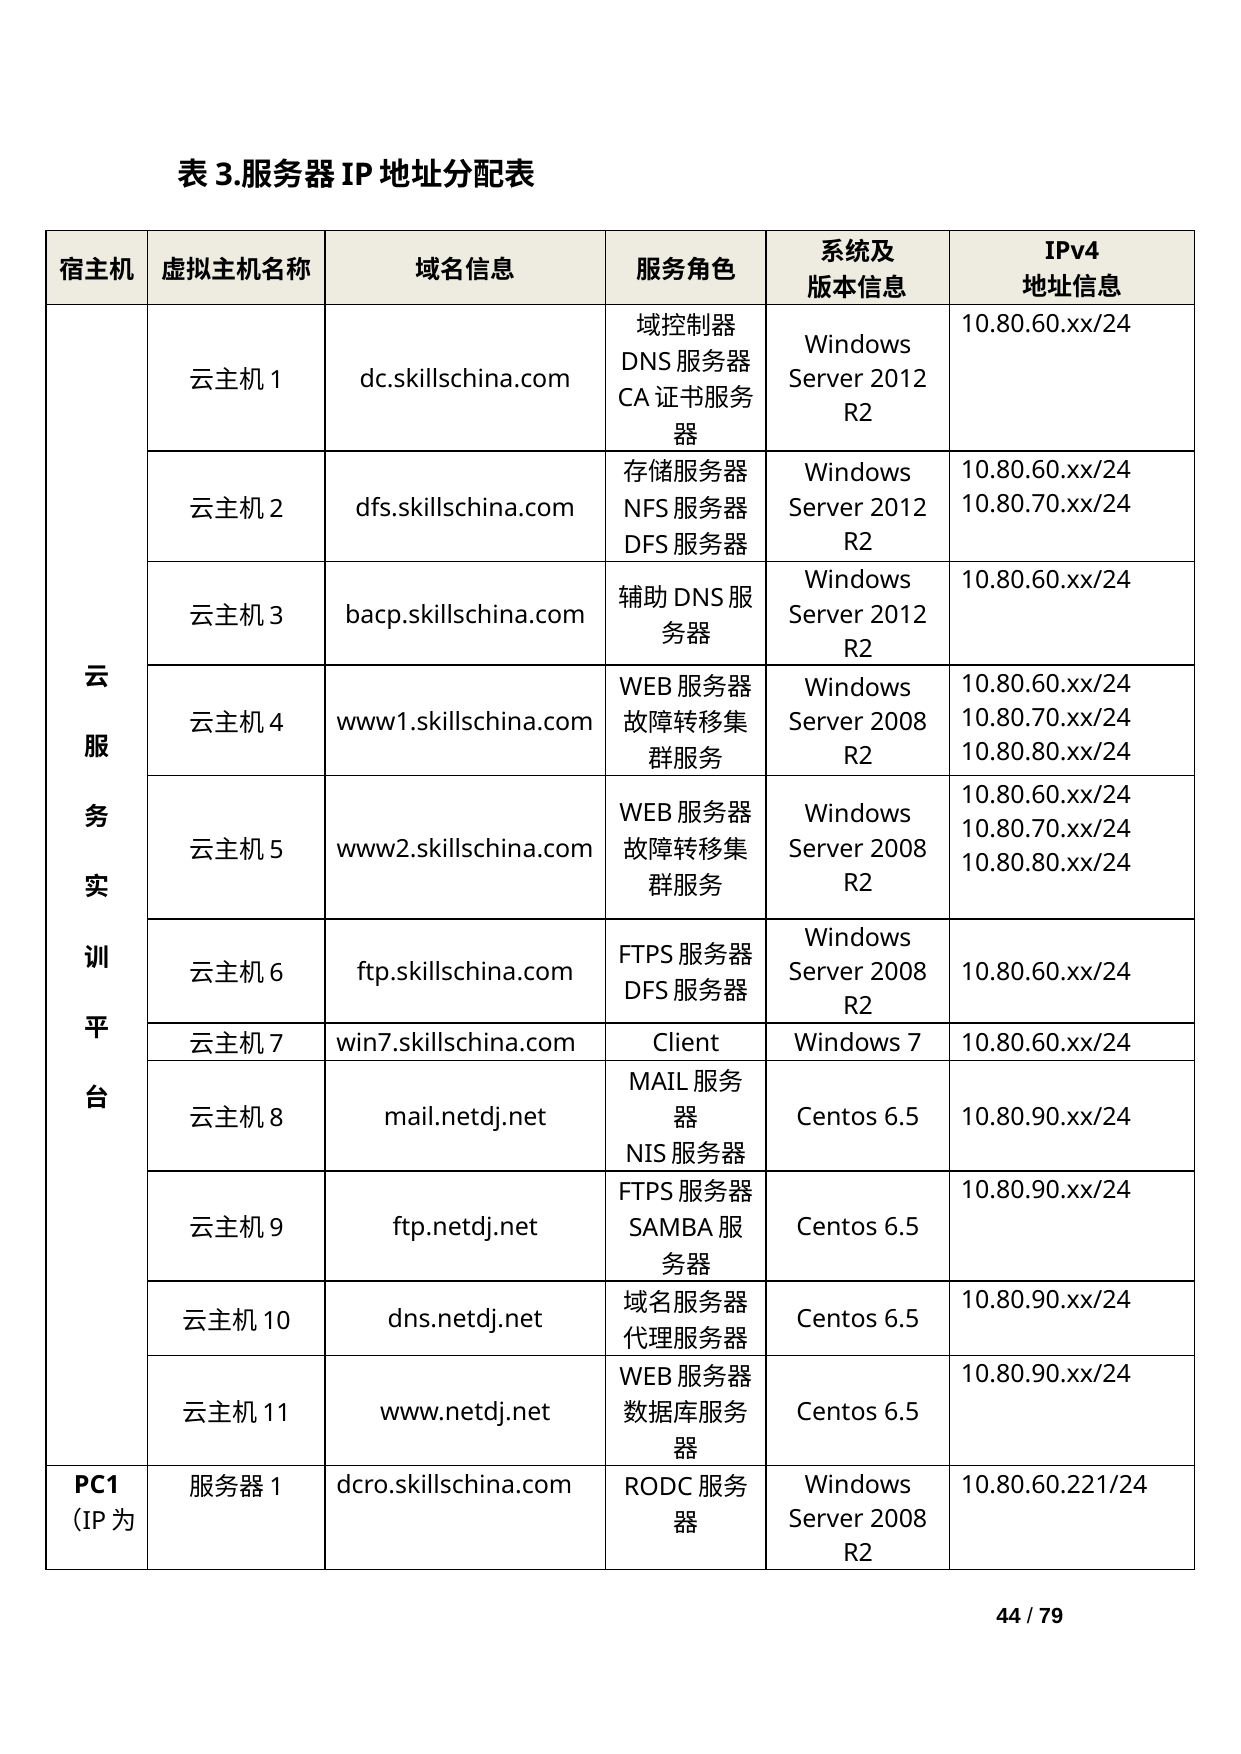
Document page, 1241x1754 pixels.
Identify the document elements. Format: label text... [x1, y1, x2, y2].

table_cell FTPS服务器 SAMBA服务器 [606, 1172, 765, 1280]
table_cell Windows Server 2012 R2 [767, 452, 949, 561]
table_cell 云主机4 [148, 666, 324, 775]
table_cell ftp.netdj.net [326, 1172, 605, 1280]
table_cell dfs.skillschina.com [326, 452, 605, 561]
table_cell 存储服务器NFS服务器 DFS服务器 [606, 452, 765, 561]
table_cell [47, 1466, 147, 1568]
table_cell 10.80.60.xx/24 [950, 305, 1194, 450]
table_cell FTPS服务器 DFS服务器 [606, 920, 765, 1022]
table_cell 10.80.90.xx/24 [950, 1356, 1194, 1465]
table_cell 域控制器 DNS服务器 CA证书服务器 [606, 305, 765, 450]
table_cell dcro.skillschina.com [326, 1466, 605, 1568]
table_cell Centos 6.5 [767, 1061, 949, 1170]
table_cell Windows Server 2008 R2 [767, 776, 949, 918]
table_header 域名信息 [326, 231, 605, 304]
table_cell 云主机6 [148, 920, 324, 1022]
table_cell Windows Server 2008 R2 [767, 920, 949, 1022]
table_cell WEB服务器 数据库服务器 [606, 1356, 765, 1465]
table_cell ftp.skillschina.com [326, 920, 605, 1022]
table_cell 云主机10 [148, 1282, 324, 1354]
table_header 宿主机 [47, 231, 147, 304]
table_header 虚拟主机名称 [148, 231, 324, 304]
table_cell 10.80.60.221/24 [950, 1466, 1194, 1568]
table_cell 10.80.60.xx/24 [950, 1024, 1194, 1060]
table_cell Client [606, 1024, 765, 1060]
table_cell 云主机8 [148, 1061, 324, 1170]
table_cell Centos 6.5 [767, 1356, 949, 1465]
table_cell mail.netdj.net [326, 1061, 605, 1170]
table_cell Windows 7 [767, 1024, 949, 1060]
table_cell 云主机5 [148, 776, 324, 918]
table_cell MAIL服务器 NIS服务器 [606, 1061, 765, 1170]
table_header 服务角色 [606, 231, 765, 304]
table_cell 云主机1 [148, 305, 324, 450]
table_cell 10.80.60.xx/24 10.80.70.xx/24 10.80.80.xx/24 [950, 666, 1194, 775]
table_cell 服务器1 [148, 1466, 324, 1568]
table_header 系统及 版本信息 [767, 231, 949, 304]
table_cell WEB服务器 故障转移集群服务 [606, 666, 765, 775]
table_cell 域名服务器 代理服务器 [606, 1282, 765, 1354]
table_cell 10.80.60.xx/24 [950, 562, 1194, 664]
table_cell 云主机3 [148, 562, 324, 664]
table_cell www.netdj.net [326, 1356, 605, 1465]
table_cell RODC服务器 [606, 1466, 765, 1568]
table_cell Windows Server 2012 R2 [767, 562, 949, 664]
table_cell 云主机2 [148, 452, 324, 561]
table_cell bacp.skillschina.com [326, 562, 605, 664]
table_cell 10.80.60.xx/24 [950, 920, 1194, 1022]
table_cell WEB服务器 故障转移集群服务 [606, 776, 765, 918]
table_cell dc.skillschina.com [326, 305, 605, 450]
table_cell 10.80.90.xx/24 [950, 1282, 1194, 1354]
table_cell 10.80.60.xx/24 10.80.70.xx/24 10.80.80.xx/24 [950, 776, 1194, 918]
table_header IPv4 地址信息 [950, 231, 1194, 304]
table_cell 云 服 务 实 训 平 台 [47, 305, 147, 1465]
table_cell win7.skillschina.com [326, 1024, 605, 1060]
table_cell www2.skillschina.com [326, 776, 605, 918]
table_cell 10.80.60.xx/24 10.80.70.xx/24 [950, 452, 1194, 561]
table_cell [767, 1466, 949, 1568]
table_cell 辅助DNS服务器 [606, 562, 765, 664]
subtitle 表3.服务器IP地址分配表 [177, 149, 1063, 194]
table_cell Centos 6.5 [767, 1172, 949, 1280]
table_cell Windows Server 2008 R2 [767, 666, 949, 775]
table_cell dns.netdj.net [326, 1282, 605, 1354]
table_cell 云主机7 [148, 1024, 324, 1060]
table_cell 云主机11 [148, 1356, 324, 1465]
table_cell 云主机9 [148, 1172, 324, 1280]
table_cell www1.skillschina.com [326, 666, 605, 775]
table_cell 10.80.90.xx/24 [950, 1172, 1194, 1280]
table_cell 10.80.90.xx/24 [950, 1061, 1194, 1170]
table_cell Windows Server 2012 R2 [767, 305, 949, 450]
table_cell Centos 6.5 [767, 1282, 949, 1354]
